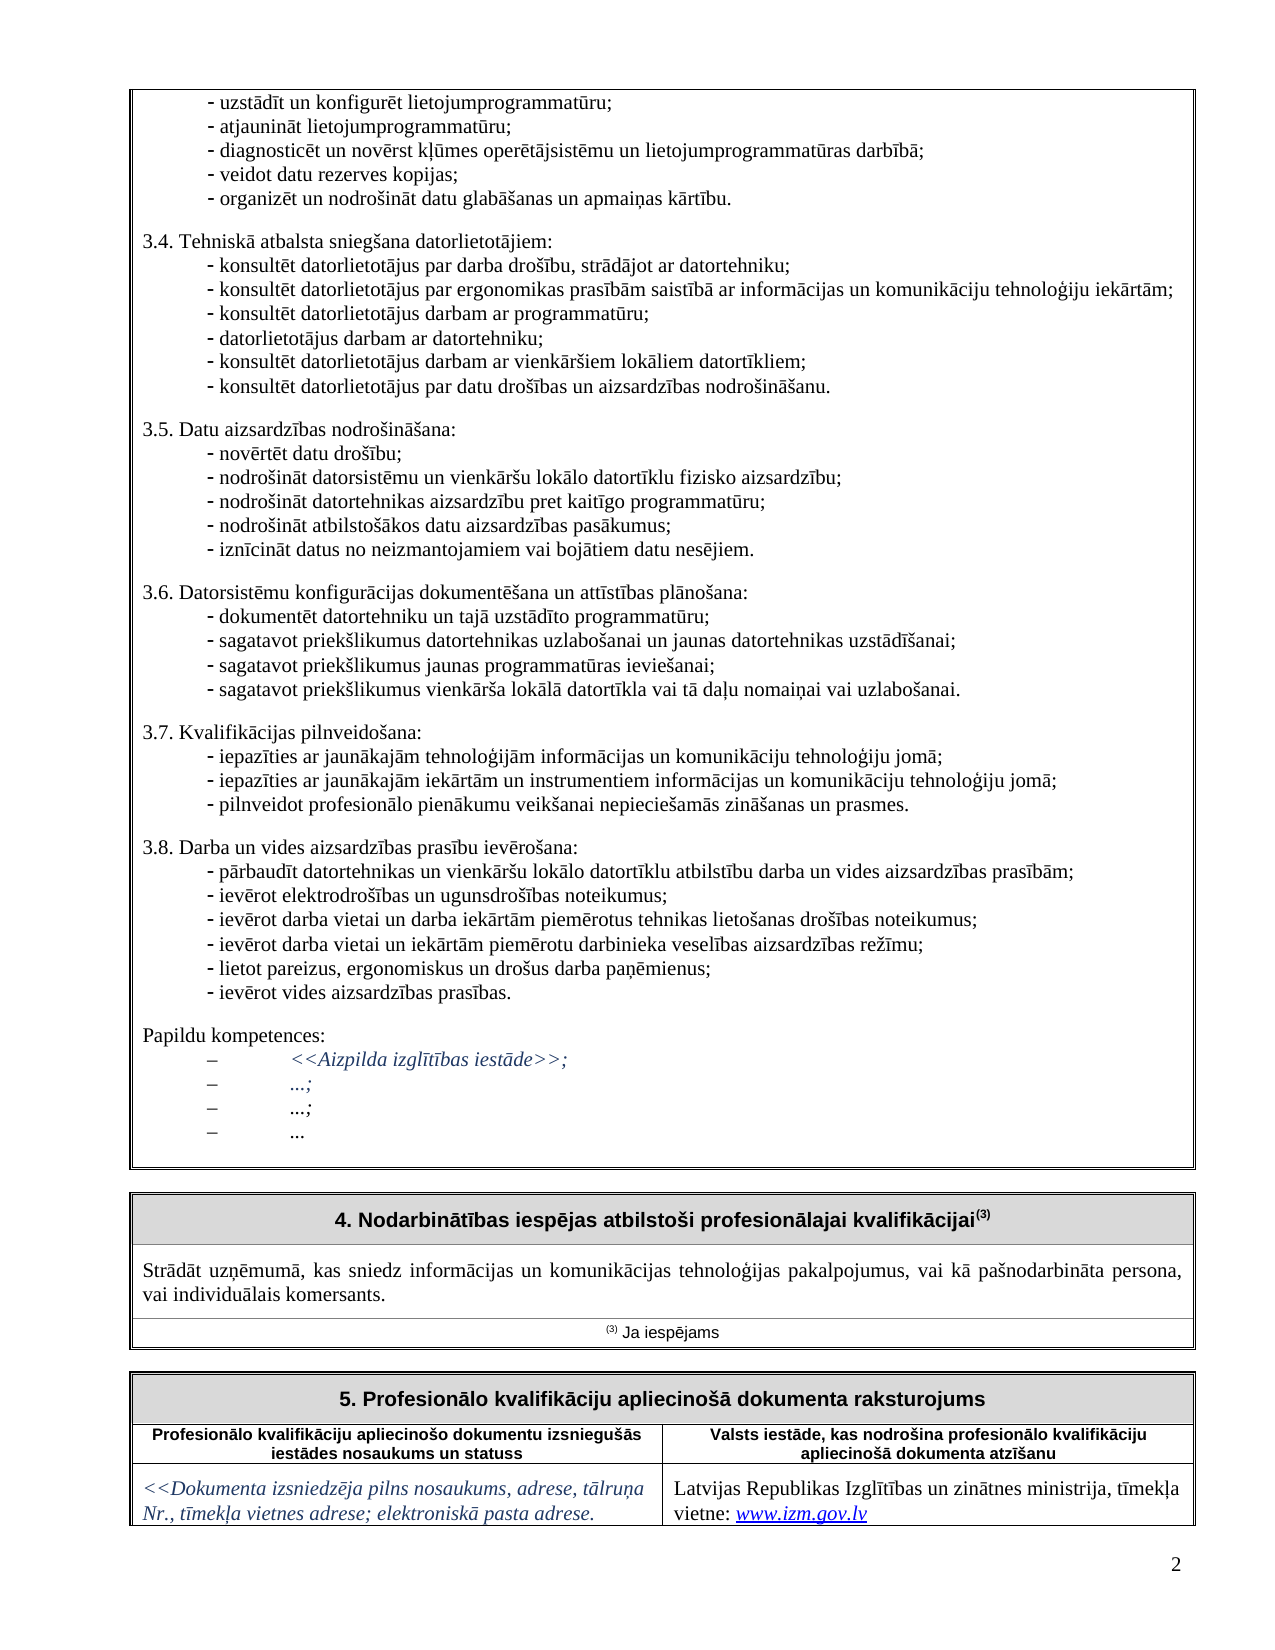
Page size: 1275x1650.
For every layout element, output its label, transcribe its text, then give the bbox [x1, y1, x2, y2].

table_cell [663, 1464, 1193, 1524]
table_header 5. Profesionālo kvalifikāciju apliecinošā dokumenta raksturojums [133, 1375, 1193, 1423]
table_cell Strādāt uzņēmumā, kas sniedz informācijas un komunikācijas tehnoloģijas pakalpojumus, vai kā pašnodarbināta persona, vai individuālais komersants. [133, 1245, 1193, 1318]
table_cell (3) Ja iespējams [133, 1319, 1193, 1347]
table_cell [133, 1464, 662, 1524]
table_cell Profesionālo kvalifikāciju apliecinošo dokumentu izsniegušās iestādes nosaukums un statuss [133, 1425, 662, 1463]
table_cell Valsts iestāde, kas nodrošina profesionālo kvalifikāciju apliecinošā dokumenta atzīšanu [663, 1425, 1193, 1463]
table_header 4. Nodarbinātības iespējas atbilstoši profesionālajai kvalifikācijai(3) [133, 1195, 1193, 1244]
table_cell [133, 90, 1193, 1167]
